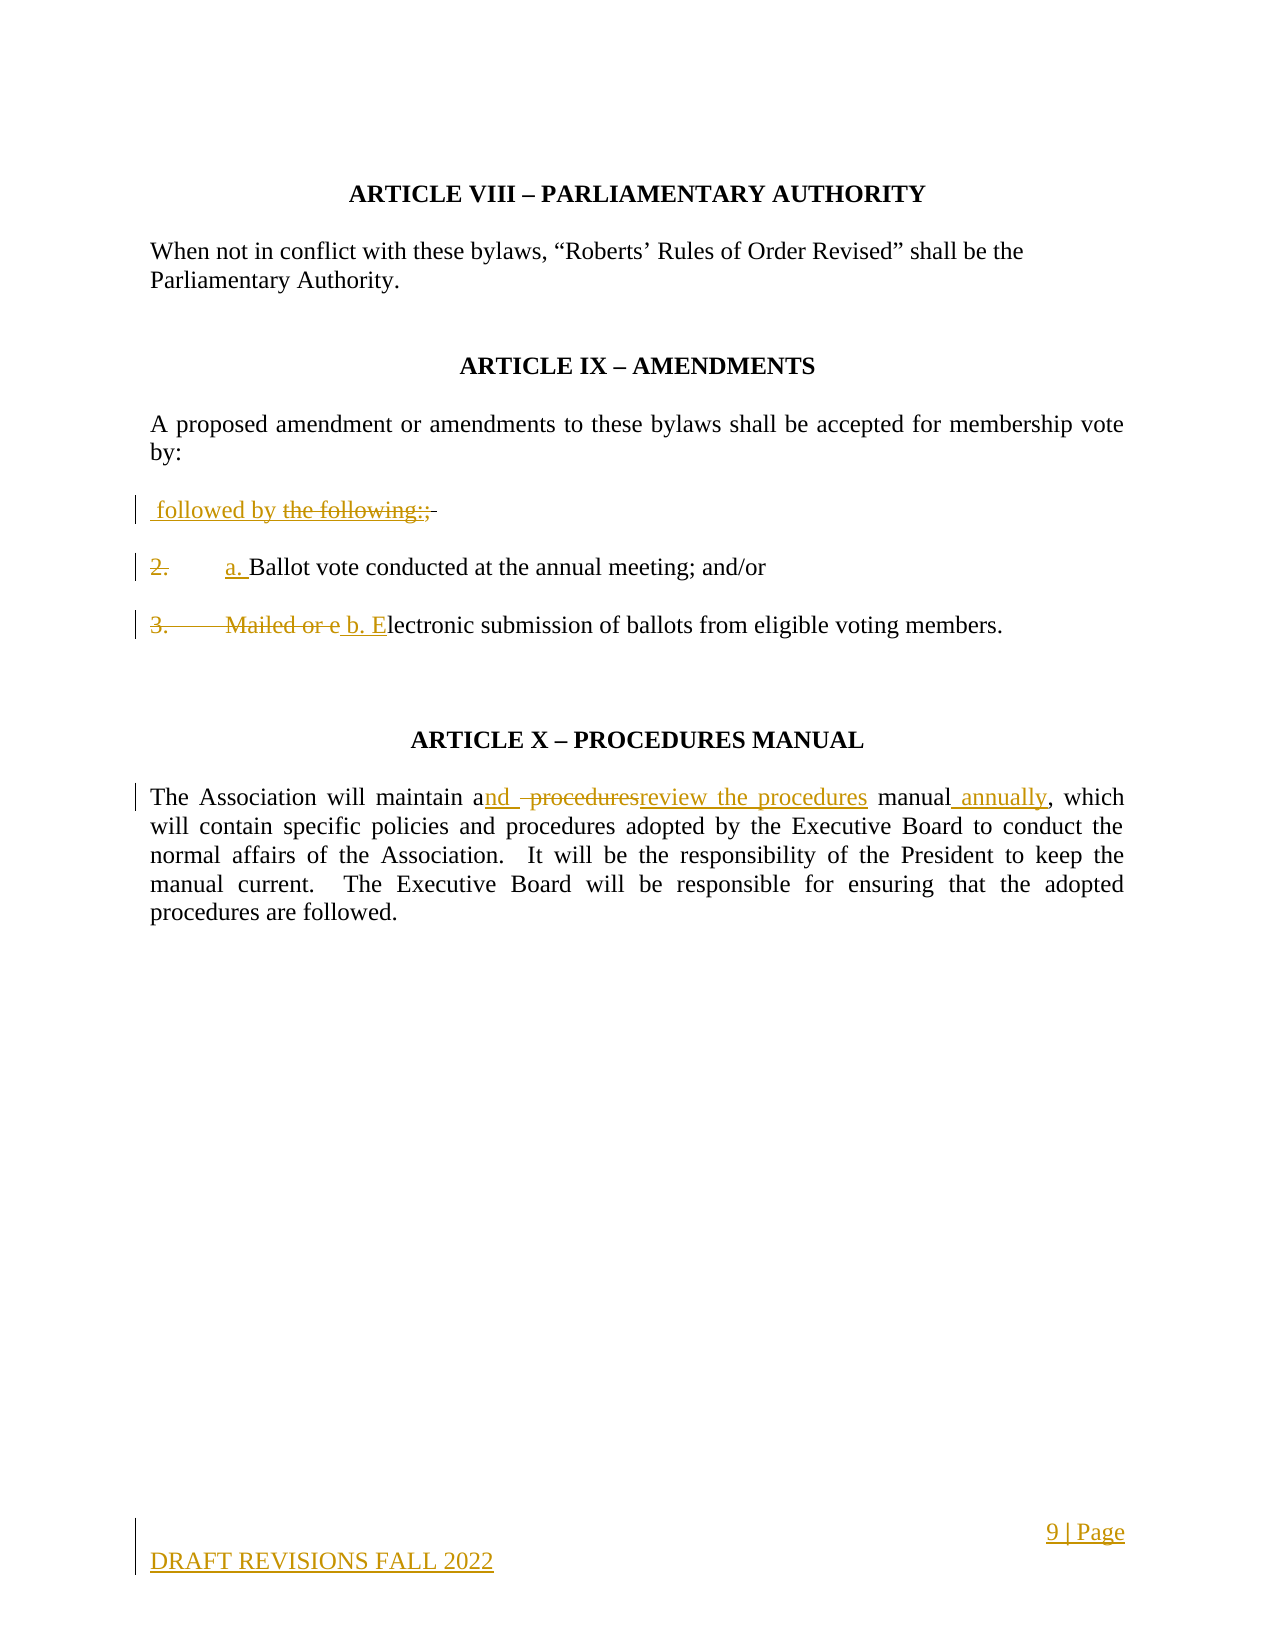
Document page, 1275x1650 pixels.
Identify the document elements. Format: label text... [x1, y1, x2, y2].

text A proposed amendment or amendments to these bylaws shall be accepted for membership vote by: [150, 409, 1125, 466]
subtitle ARTICLE X – PROCEDURES MANUAL [150, 725, 1125, 754]
text When not in conflict with these bylaws, “Roberts’ Rules of Order Revised” shall be the Parliamentary Authority. [150, 236, 1125, 294]
text Ballot vote conducted at the annual meeting; and/or [150, 552, 1125, 581]
text ARTICLE IX – AMENDMENTS [150, 351, 1125, 380]
text lectronic submission of ballots from eligible voting members. [150, 610, 1125, 639]
subtitle ARTICLE VIII – PARLIAMENTARY AUTHORITY [150, 179, 1125, 207]
text The Association will maintain a manual, which will contain specific policies and procedures adopted by the Executive Board to conduct the normal affairs of the Association. It will be the responsibility of the President to keep the manual current. The Executive Board will be responsible for ensuring that the adopted procedures are followed. [150, 782, 1125, 926]
